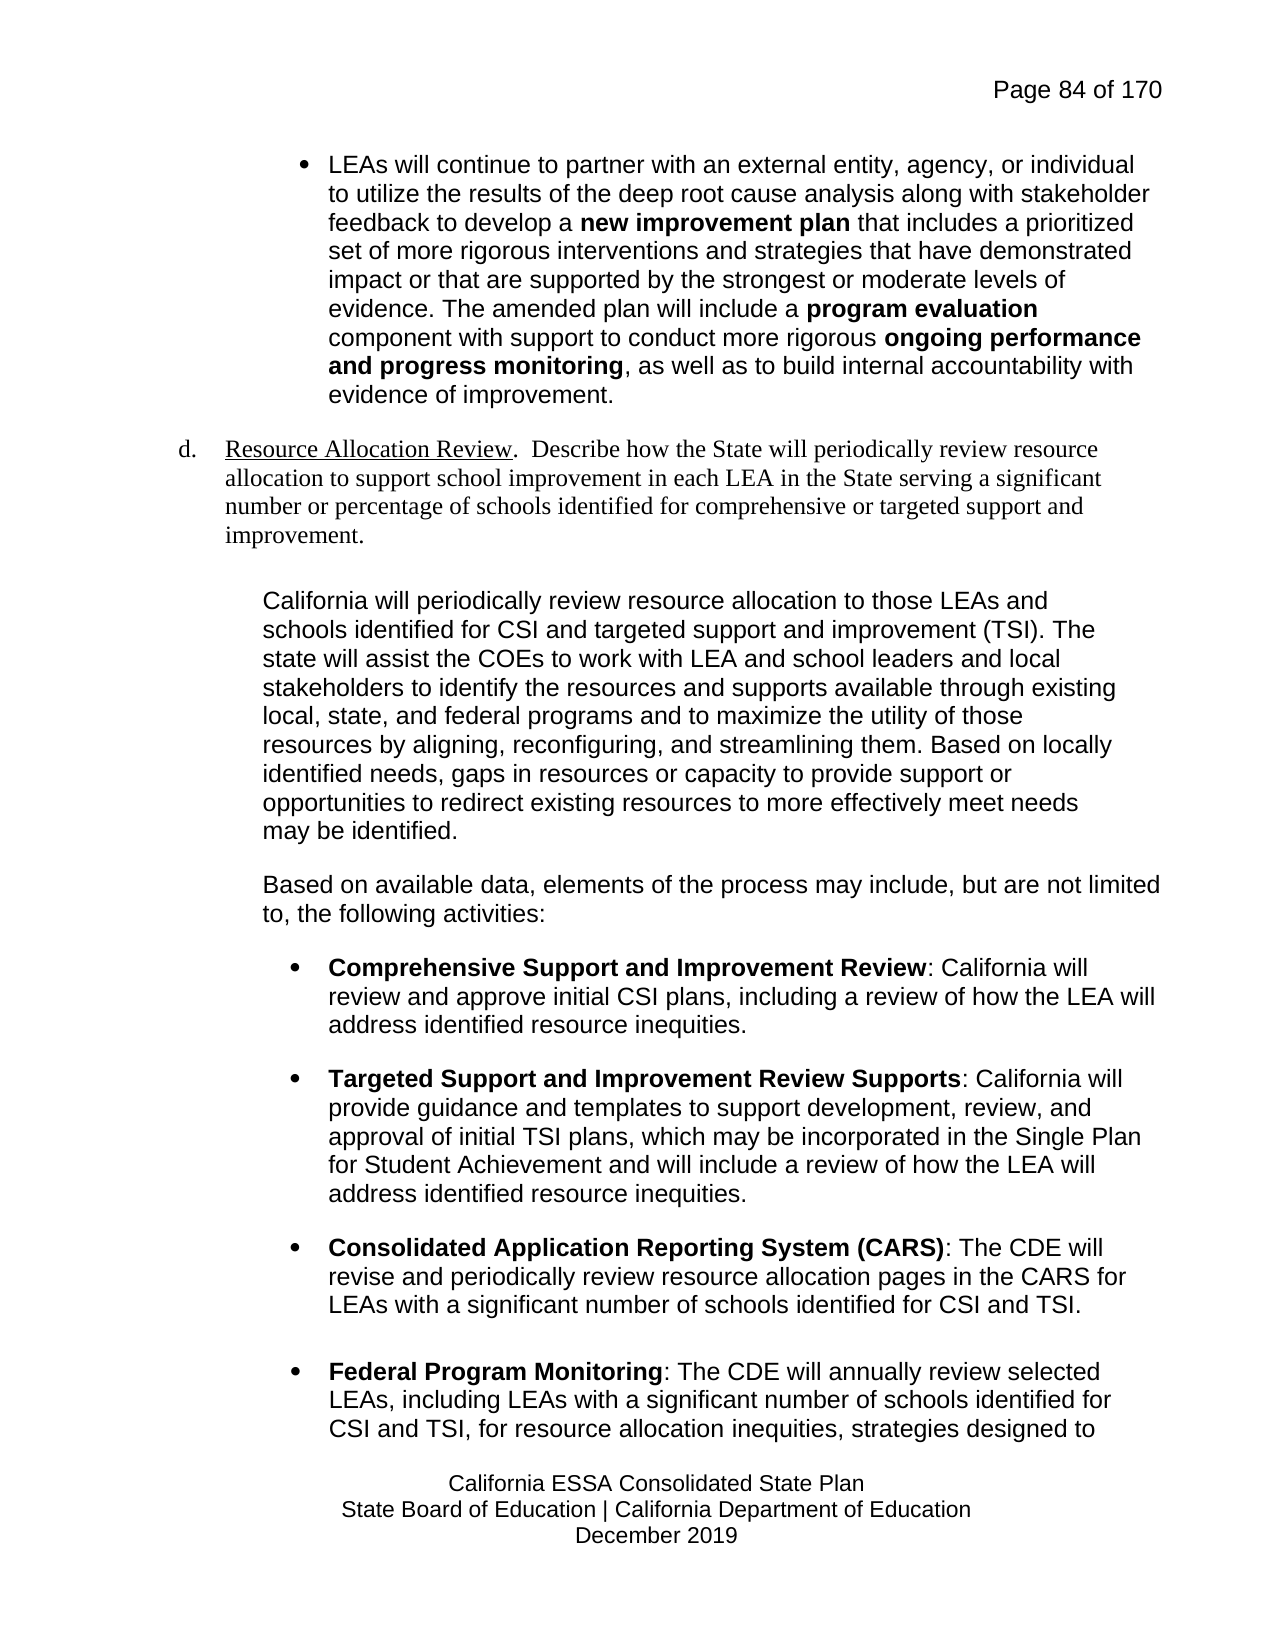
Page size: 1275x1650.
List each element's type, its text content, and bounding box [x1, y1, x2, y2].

text Based on available data, elements of the process may include, but are not limited to, the following activities: [262, 870, 1162, 928]
list Comprehensive Support and Improvement Review: California will review and approve initial CSI plans, including a review of how the LEA will address identified resource inequities. [291, 953, 1162, 1039]
list Resource Allocation Review. Describe how the State will periodically review resource allocation to support school improvement in each LEA in the State serving a significant number or percentage of schools identified for comprehensive or targeted support and improvement. [178, 434, 1162, 549]
list Targeted Support and Improvement Review Supports: California will provide guidance and templates to support development, review, and approval of initial TSI plans, which may be incorporated in the Single Plan for Student Achievement and will include a review of how the LEA will address identified resource inequities. [291, 1064, 1162, 1208]
list Consolidated Application Reporting System (CARS): The CDE will revise and periodically review resource allocation pages in the CARS for LEAs with a significant number of schools identified for CSI and TSI. [291, 1233, 1162, 1319]
list LEAs will continue to partner with an external entity, agency, or individual to utilize the results of the deep root cause analysis along with stakeholder feedback to develop a new improvement plan that includes a prioritized set of more rigorous interventions and strategies that have demonstrated impact or that are supported by the strongest or moderate levels of evidence. The amended plan will include a program evaluation component with support to conduct more rigorous ongoing performance and progress monitoring, as well as to build internal accountability with evidence of improvement. [300, 150, 1162, 409]
text California will periodically review resource allocation to those LEAs and schools identified for CSI and targeted support and improvement (TSI). The state will assist the COEs to work with LEA and school leaders and local stakeholders to identify the resources and supports available through existing local, state, and federal programs and to maximize the utility of those resources by aligning, reconfiguring, and streamlining them. Based on locally identified needs, gaps in resources or capacity to provide support or opportunities to redirect existing resources to more effectively meet needs may be identified. [262, 586, 1125, 845]
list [291, 1357, 1125, 1443]
